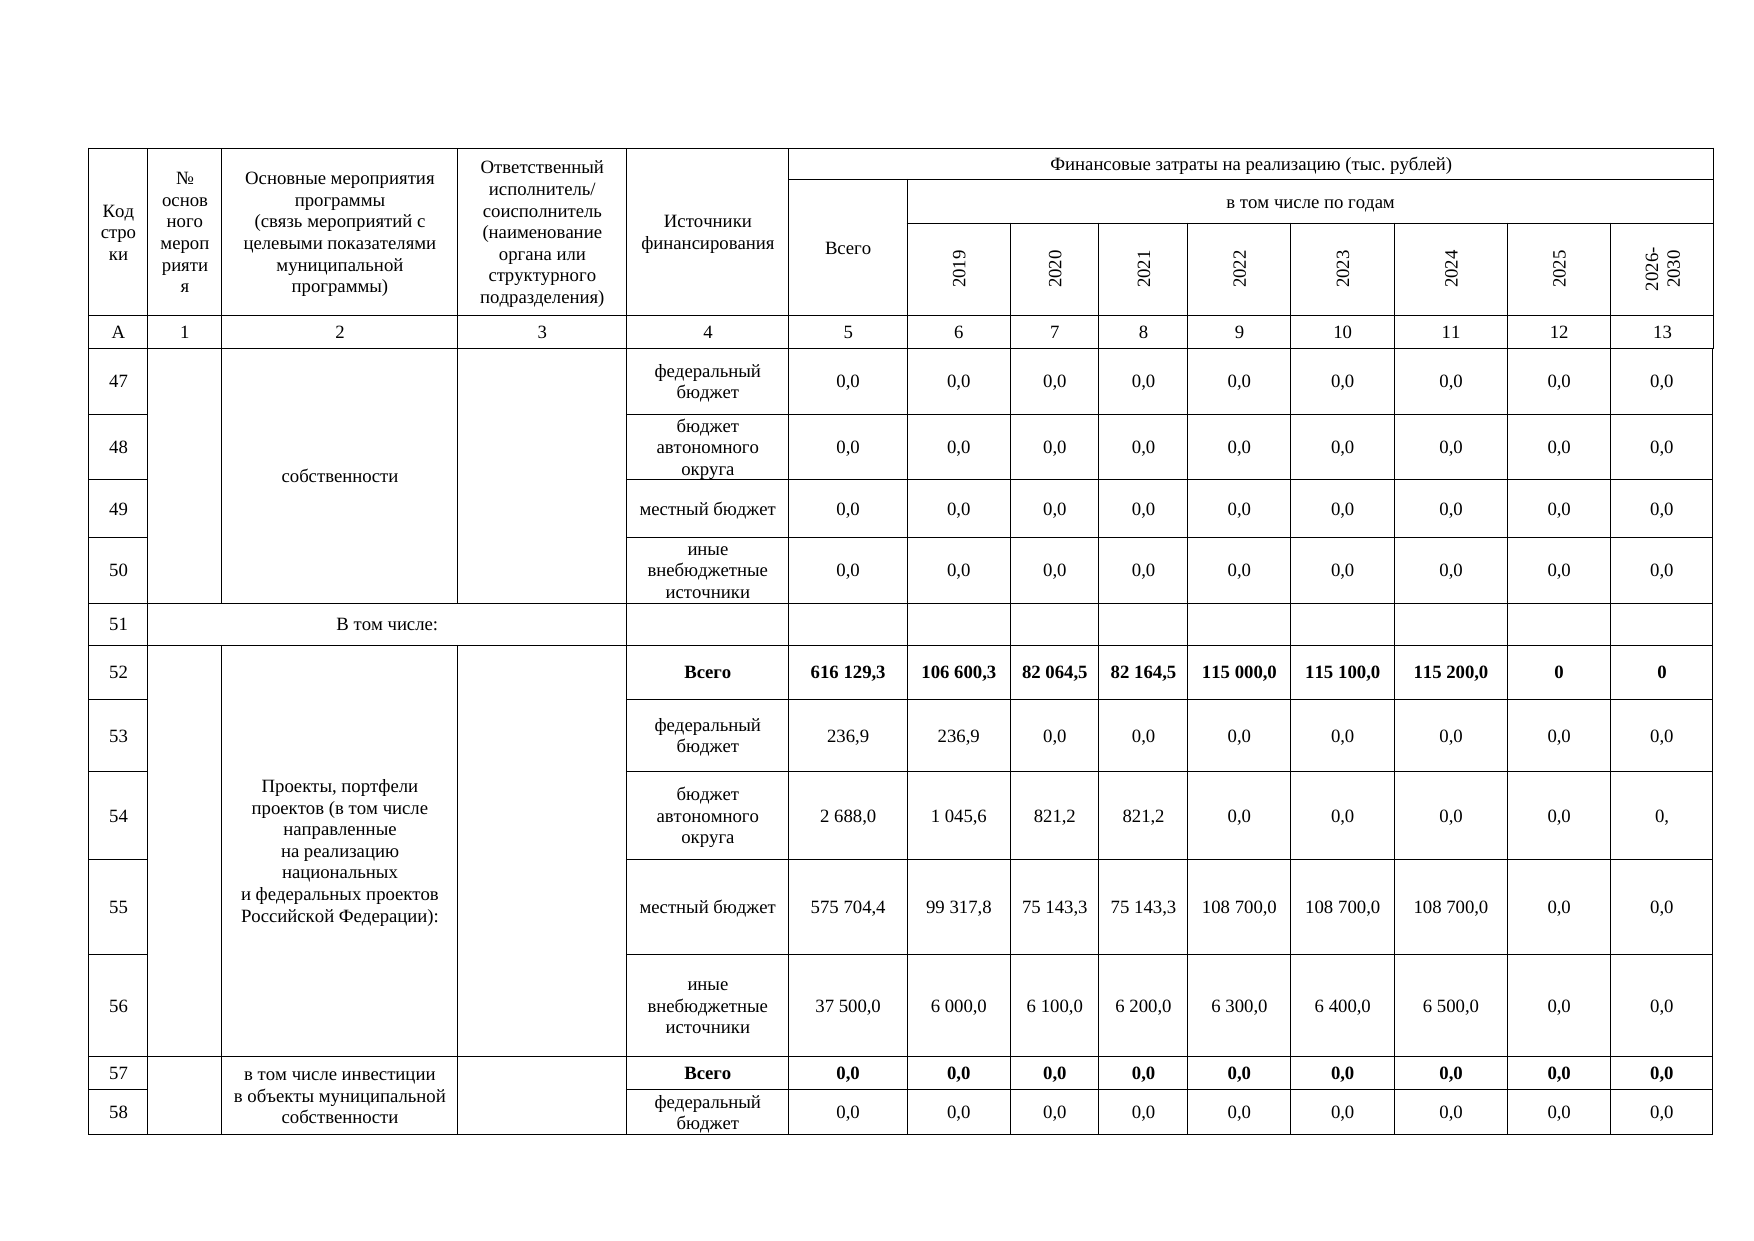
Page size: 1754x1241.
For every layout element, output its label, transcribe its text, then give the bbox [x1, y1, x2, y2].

table_cell 236,9 [908, 700, 1010, 771]
table_cell 48 [89, 415, 147, 479]
table_cell 2024 [1395, 224, 1507, 315]
table_cell иные внебюджетные источники [627, 955, 788, 1056]
table_cell 99 317,8 [908, 860, 1010, 954]
table_cell 108 700,0 [1291, 860, 1394, 954]
table_cell 10 [1291, 316, 1394, 348]
table_cell 6 400,0 [1291, 955, 1394, 1056]
table_cell 0,0 [1611, 415, 1712, 479]
table_cell 0,0 [1291, 415, 1394, 479]
table_cell 2023 [1291, 224, 1394, 315]
table_cell 50 [89, 538, 147, 602]
table_cell 0, [1611, 772, 1712, 859]
table_cell 0,0 [1011, 415, 1098, 479]
table_cell 2019 [908, 224, 1010, 315]
table_cell 0,0 [1099, 538, 1187, 602]
table_cell 0 [1611, 646, 1712, 698]
table_cell 0,0 [1508, 860, 1610, 954]
table_cell 0,0 [1611, 349, 1712, 413]
table_cell 236,9 [789, 700, 907, 771]
table_cell 0,0 [789, 1057, 907, 1089]
table_cell 0,0 [1395, 415, 1507, 479]
table_cell В том числе: [148, 604, 626, 645]
table_cell 0,0 [1291, 1057, 1394, 1089]
table_cell [1011, 604, 1098, 645]
table_cell 82 064,5 [1011, 646, 1098, 698]
table_cell 0,0 [1188, 1090, 1290, 1134]
table_cell 7 [1011, 316, 1098, 348]
table_cell 0,0 [1508, 772, 1610, 859]
table_cell федеральный бюджет [627, 700, 788, 771]
table_cell [458, 349, 626, 602]
table_cell 0,0 [1011, 700, 1098, 771]
table_cell 47 [89, 349, 147, 413]
table_cell [1188, 604, 1290, 645]
table_cell местный бюджет [627, 860, 788, 954]
table_cell инвестиции в объекты муниципальной собственности [222, 349, 457, 602]
table_cell 58 [89, 1090, 147, 1134]
table_cell иные внебюджетные источники [627, 538, 788, 602]
table_cell 2022 [1188, 224, 1290, 315]
table_cell 575 704,4 [789, 860, 907, 954]
table_cell 0,0 [1188, 772, 1290, 859]
table_cell 0,0 [1508, 1090, 1610, 1134]
table_cell 115 100,0 [1291, 646, 1394, 698]
table_cell 0,0 [1291, 700, 1394, 771]
table_cell 0,0 [789, 480, 907, 537]
table_cell 0,0 [1508, 480, 1610, 537]
table_cell 0,0 [1099, 415, 1187, 479]
table_cell 0,0 [1508, 349, 1610, 413]
table_cell 0,0 [1011, 538, 1098, 602]
table_cell федеральный бюджет [627, 1090, 788, 1134]
table_cell 0,0 [1395, 349, 1507, 413]
table_cell 0,0 [789, 1090, 907, 1134]
table_cell 0,0 [1395, 538, 1507, 602]
table_cell 0,0 [1611, 1090, 1712, 1134]
table_cell 0,0 [1099, 480, 1187, 537]
table_cell 13 [1611, 316, 1713, 348]
table_cell 6 500,0 [1395, 955, 1507, 1056]
table_cell А [89, 316, 147, 348]
table_cell [148, 646, 221, 1056]
table_cell 0 [1508, 646, 1610, 698]
table_cell 0,0 [1188, 700, 1290, 771]
table_cell 0,0 [1291, 538, 1394, 602]
table_cell 0,0 [1611, 1057, 1712, 1089]
table_cell бюджет автономного округа [627, 415, 788, 479]
table_cell 0,0 [1508, 955, 1610, 1056]
table_cell 0,0 [1395, 1057, 1507, 1089]
table_cell 0,0 [1395, 480, 1507, 537]
table_cell 2020 [1011, 224, 1098, 315]
table_cell 0,0 [1611, 480, 1712, 537]
table_cell Всего [627, 646, 788, 698]
table_cell 12 [1508, 316, 1610, 348]
table_cell 108 700,0 [1188, 860, 1290, 954]
table_cell 1 045,6 [908, 772, 1010, 859]
table_cell [148, 349, 221, 602]
table_cell 0,0 [908, 1057, 1010, 1089]
table_cell 0,0 [1099, 700, 1187, 771]
table_cell 0,0 [1011, 480, 1098, 537]
table_cell 108 700,0 [1395, 860, 1507, 954]
table_cell 0,0 [1395, 772, 1507, 859]
table_cell 0,0 [1291, 480, 1394, 537]
table_cell 2 688,0 [789, 772, 907, 859]
table_cell 11 [1395, 316, 1507, 348]
table_cell 49 [89, 480, 147, 537]
table_cell 0,0 [1508, 700, 1610, 771]
table_cell 0,0 [1611, 538, 1712, 602]
table_cell [458, 646, 626, 1056]
table_cell [1099, 604, 1187, 645]
table_cell 0,0 [1099, 1057, 1187, 1089]
table_cell [148, 1057, 221, 1134]
table_cell 0,0 [1099, 349, 1187, 413]
table_cell 2021 [1099, 224, 1187, 315]
table_cell Проекты, портфели проектов (в том числе направленные на реализацию национальных и федеральных проектов Российской Федерации): [222, 646, 457, 1056]
table_cell 75 143,3 [1011, 860, 1098, 954]
table_header № основного мероприятия [148, 149, 221, 315]
table_cell 115 200,0 [1395, 646, 1507, 698]
table_cell 2026-2030 [1611, 224, 1713, 315]
table_cell 6 000,0 [908, 955, 1010, 1056]
table_cell 0,0 [908, 480, 1010, 537]
table_cell 0,0 [1395, 1090, 1507, 1134]
table_cell 0,0 [1291, 772, 1394, 859]
table_cell 616 129,3 [789, 646, 907, 698]
table_cell 9 [1188, 316, 1290, 348]
table_header Код строки [89, 149, 147, 315]
table_cell 0,0 [1188, 415, 1290, 479]
table_cell 6 [908, 316, 1010, 348]
table_cell бюджет автономного округа [627, 772, 788, 859]
table_cell 0,0 [908, 349, 1010, 413]
table_cell 821,2 [1011, 772, 1098, 859]
table_cell 0,0 [908, 1090, 1010, 1134]
table_cell 0,0 [1611, 700, 1712, 771]
table_cell 0,0 [1188, 1057, 1290, 1089]
table_cell 0,0 [1611, 860, 1712, 954]
table_cell 0,0 [908, 415, 1010, 479]
table_cell [1291, 604, 1394, 645]
table_cell 0,0 [789, 349, 907, 413]
table_cell 0,0 [1188, 538, 1290, 602]
table_cell 0,0 [1099, 1090, 1187, 1134]
table_cell [1395, 604, 1507, 645]
table_cell 0,0 [1188, 349, 1290, 413]
table_cell 82 164,5 [1099, 646, 1187, 698]
table_cell 2 [222, 316, 457, 348]
table_cell [908, 604, 1010, 645]
table_cell 6 300,0 [1188, 955, 1290, 1056]
table_cell 0,0 [1291, 1090, 1394, 1134]
table_cell 821,2 [1099, 772, 1187, 859]
table_cell 54 [89, 772, 147, 859]
table_cell 106 600,3 [908, 646, 1010, 698]
table_cell 0,0 [1508, 538, 1610, 602]
table_cell 6 100,0 [1011, 955, 1098, 1056]
table_cell 0,0 [789, 415, 907, 479]
table_cell [458, 1057, 626, 1134]
table_cell 0,0 [1611, 955, 1712, 1056]
table_cell [1611, 604, 1712, 645]
table_cell 2025 [1508, 224, 1610, 315]
table_cell 52 [89, 646, 147, 698]
table_cell 115 000,0 [1188, 646, 1290, 698]
table_cell 75 143,3 [1099, 860, 1187, 954]
table_cell 0,0 [1011, 1057, 1098, 1089]
table_cell 0,0 [1011, 1090, 1098, 1134]
table_cell 0,0 [1291, 349, 1394, 413]
table_cell Всего [627, 1057, 788, 1089]
table_cell [627, 604, 788, 645]
table_cell местный бюджет [627, 480, 788, 537]
table_header Финансовые затраты на реализацию (тыс. рублей) [789, 149, 1713, 179]
table_cell 8 [1099, 316, 1187, 348]
table_cell 51 [89, 604, 147, 645]
table_cell 4 [627, 316, 788, 348]
table_cell 0,0 [789, 538, 907, 602]
table_cell 0,0 [1508, 415, 1610, 479]
table_cell 0,0 [1188, 480, 1290, 537]
table_cell 3 [458, 316, 626, 348]
table_cell 5 [789, 316, 907, 348]
table_header Источники финансирования [627, 149, 788, 315]
table_cell 0,0 [1011, 349, 1098, 413]
table_cell 57 [89, 1057, 147, 1089]
table_cell 56 [89, 955, 147, 1056]
table_cell 37 500,0 [789, 955, 907, 1056]
table_cell 0,0 [1508, 1057, 1610, 1089]
table_cell 53 [89, 700, 147, 771]
table_cell [1508, 604, 1610, 645]
table_cell 1 [148, 316, 221, 348]
table_cell федеральный бюджет [627, 349, 788, 413]
table_cell 55 [89, 860, 147, 954]
table_cell 6 200,0 [1099, 955, 1187, 1056]
table_cell 0,0 [1395, 700, 1507, 771]
table_cell Всего [789, 180, 907, 315]
table_cell [789, 604, 907, 645]
table_header Основные мероприятия программы (связь мероприятий с целевыми показателями муниципальной программы) [222, 149, 457, 315]
table_cell 0,0 [908, 538, 1010, 602]
table_header Ответственный исполнитель/ соисполнитель (наименование органа или структурного подразделения) [458, 149, 626, 315]
table_cell в том числе инвестиции в объекты муниципальной собственности [222, 1057, 457, 1134]
table_cell в том числе по годам [908, 180, 1713, 223]
